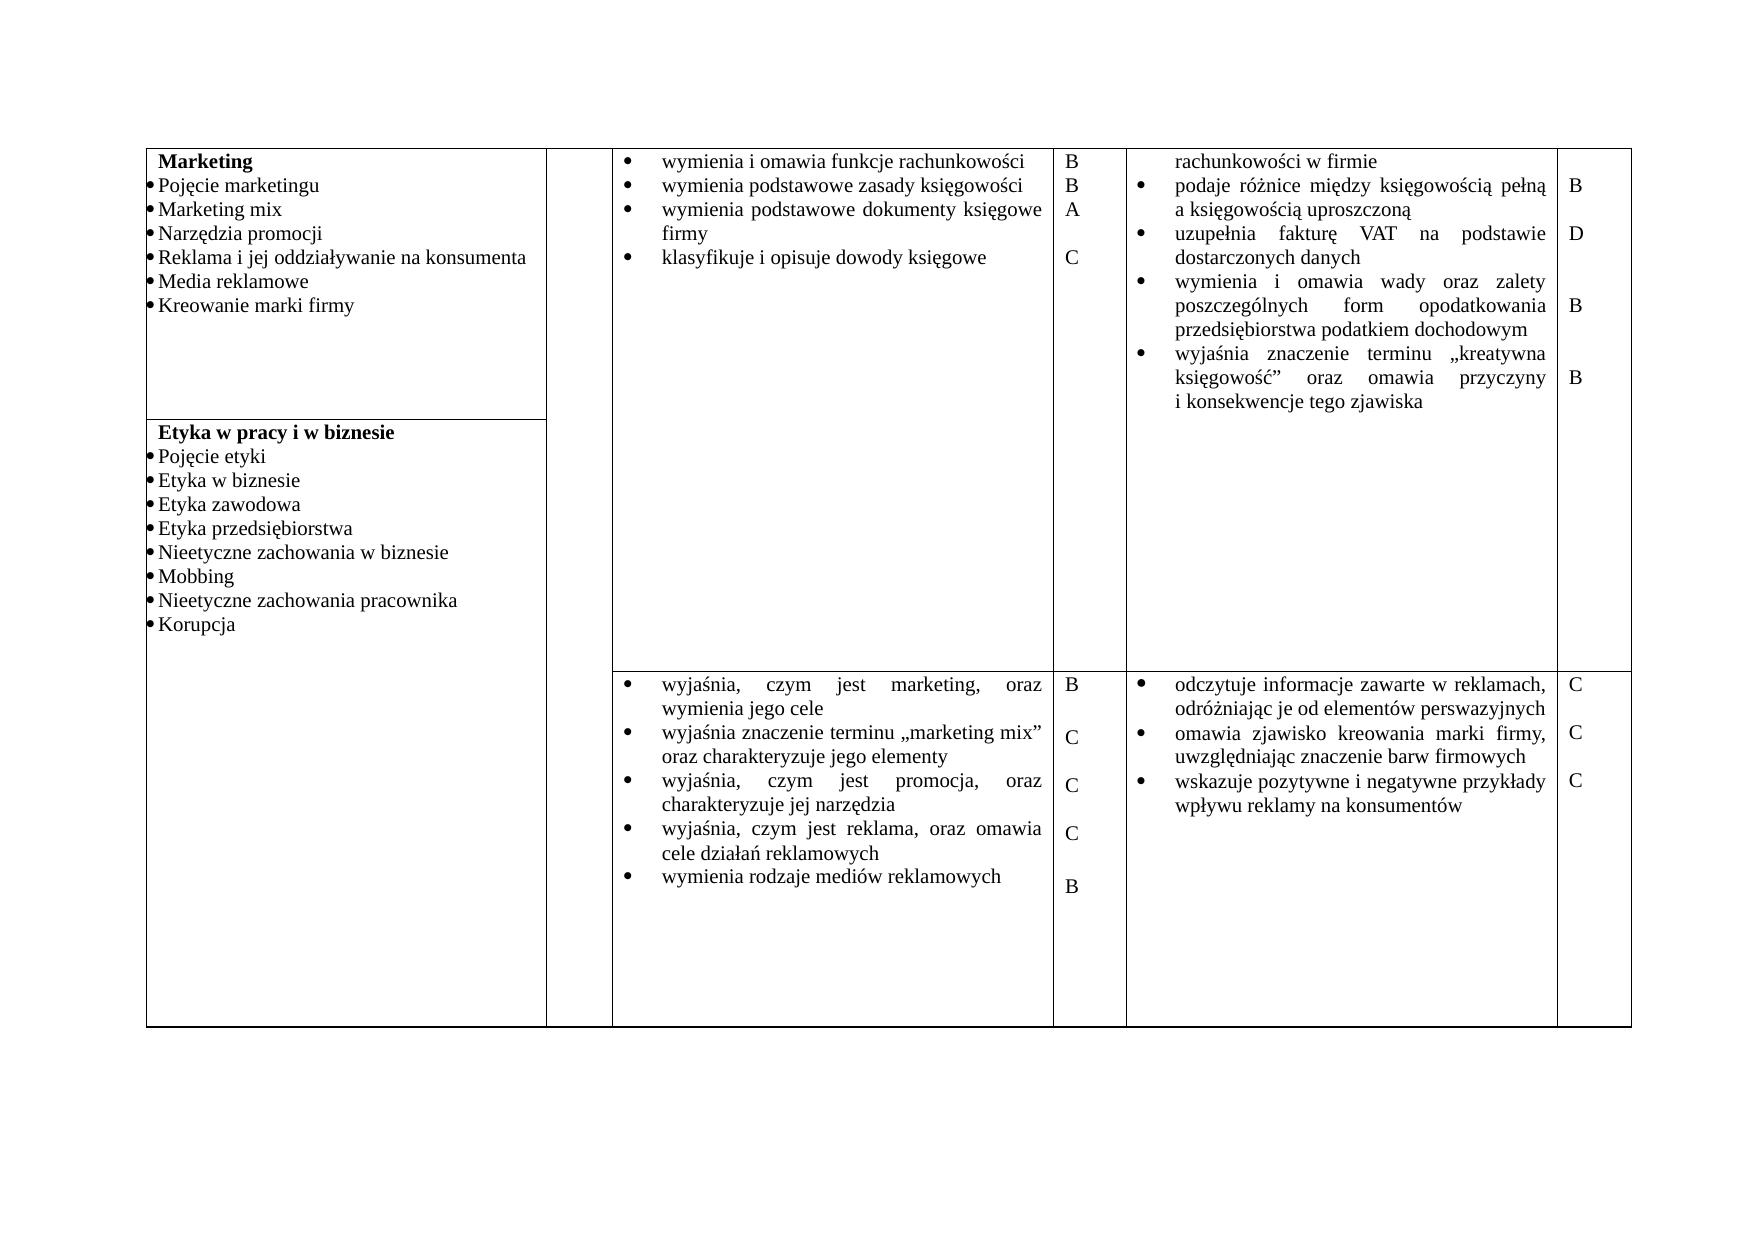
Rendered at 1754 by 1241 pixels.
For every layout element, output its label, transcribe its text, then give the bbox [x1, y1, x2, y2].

table_cell B C C C B [1054, 672, 1126, 1026]
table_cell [1127, 149, 1557, 671]
table_cell C C C [1558, 672, 1631, 1026]
table_cell Marketing Pojęcie marketingu Marketing mix Narzędzia promocji Reklama i jej oddziaływanie na konsumenta Media reklamowe Kreowanie marki firmy [147, 149, 546, 419]
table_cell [613, 149, 1053, 671]
table_cell Etyka w pracy i w biznesie Pojęcie etyki Etyka w biznesie Etyka zawodowa Etyka przedsiębiorstwa Nieetyczne zachowania w biznesie Mobbing Nieetyczne zachowania pracownika Korupcja [147, 420, 546, 1026]
table_cell A B B A C [1054, 149, 1126, 671]
table_cell odczytuje informacje zawarte w reklamach, odróżniając je od elementów perswazyjnych omawia zjawisko kreowania marki firmy, uwzględniając znaczenie barw firmowych wskazuje pozytywne i negatywne przykłady wpływu reklamy na konsumentów [1127, 672, 1557, 1026]
table_cell wyjaśnia, czym jest marketing, oraz wymienia jego cele wyjaśnia znaczenie terminu „marketing mix” oraz charakteryzuje jego elementy wyjaśnia, czym jest promocja, oraz charakteryzuje jej narzędzia wyjaśnia, czym jest reklama, oraz omawia cele działań reklamowych wymienia rodzaje mediów reklamowych [613, 672, 1053, 1026]
table_cell C B D B B [1558, 149, 1631, 671]
